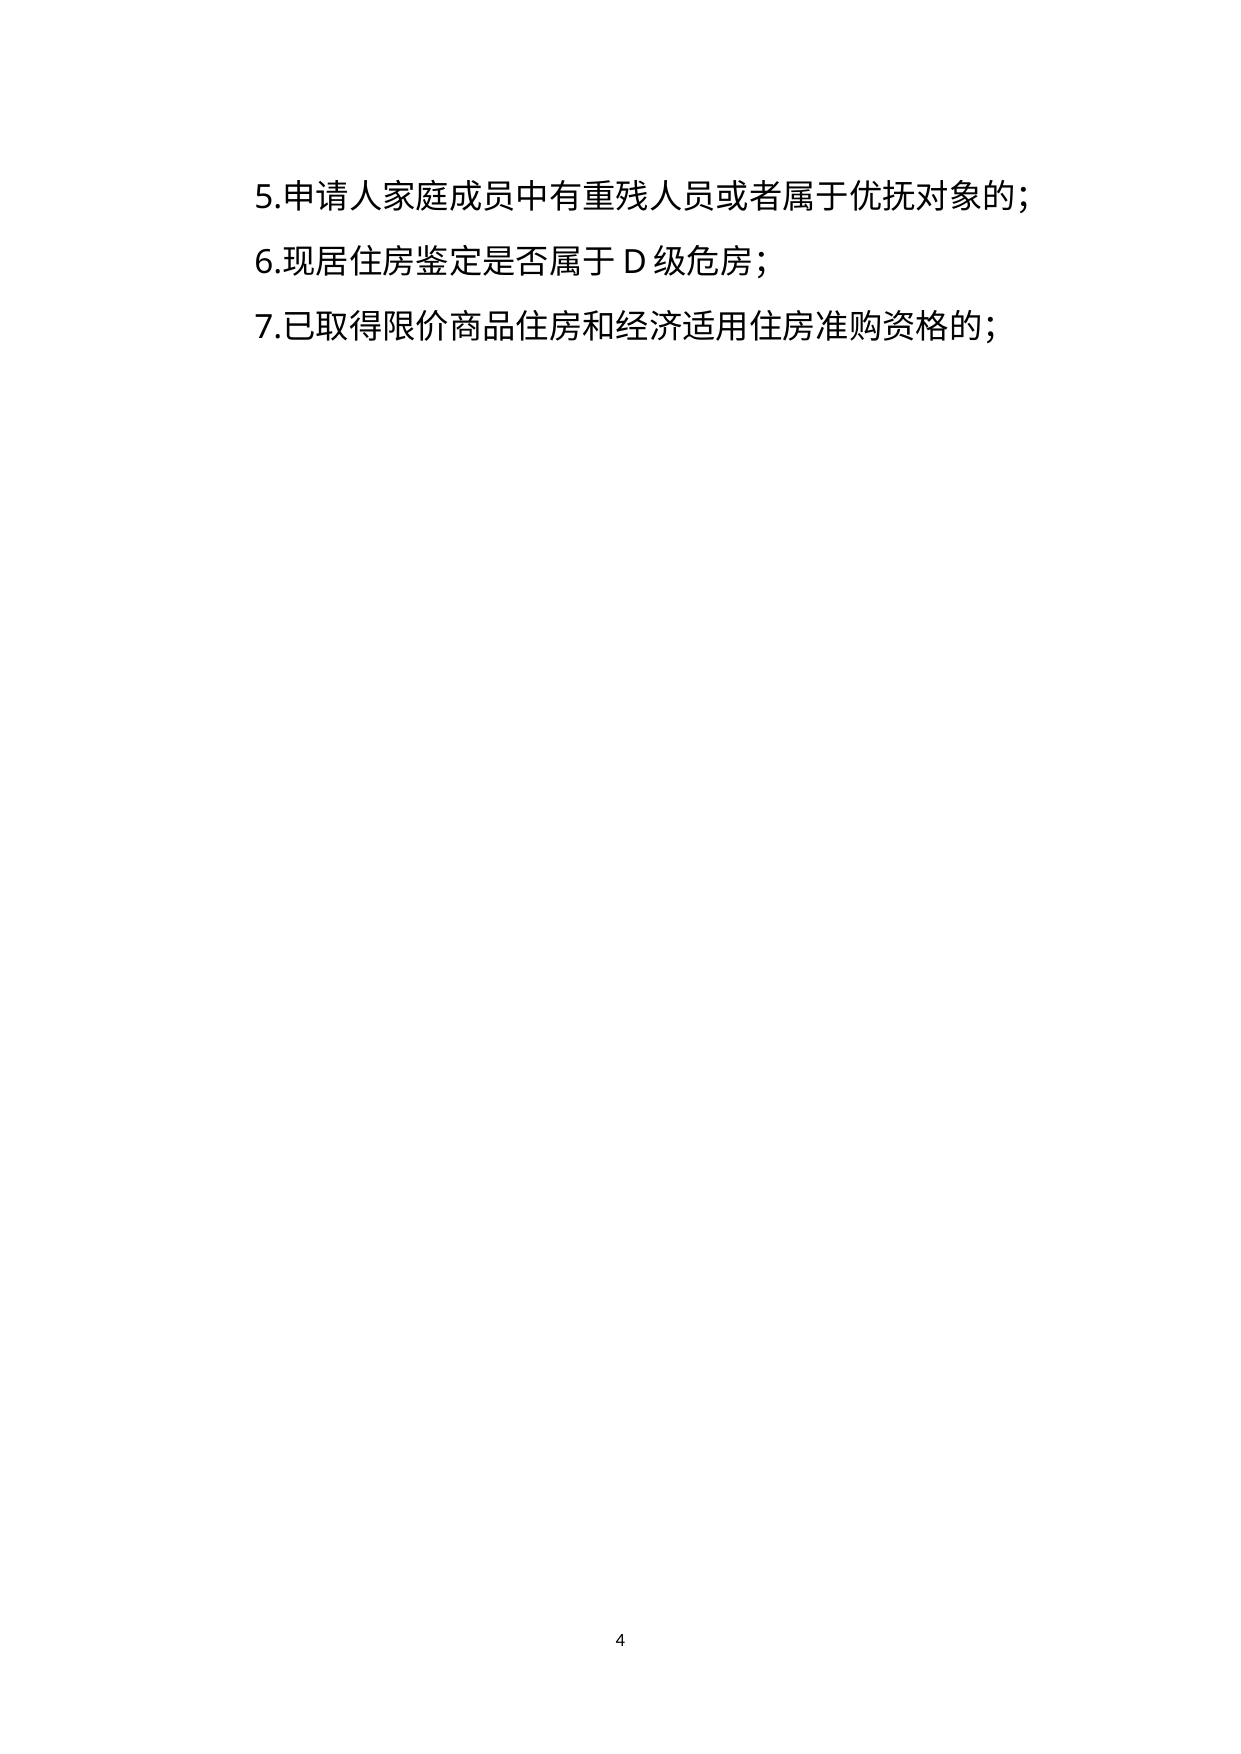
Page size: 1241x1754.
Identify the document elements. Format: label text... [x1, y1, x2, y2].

text 7.已取得限价商品住房和经济适用住房准购资格的； [187, 292, 1053, 357]
text 6.现居住房鉴定是否属于D级危房； [187, 227, 1053, 292]
text 5.申请人家庭成员中有重残人员或者属于优抚对象的； [187, 162, 1053, 227]
